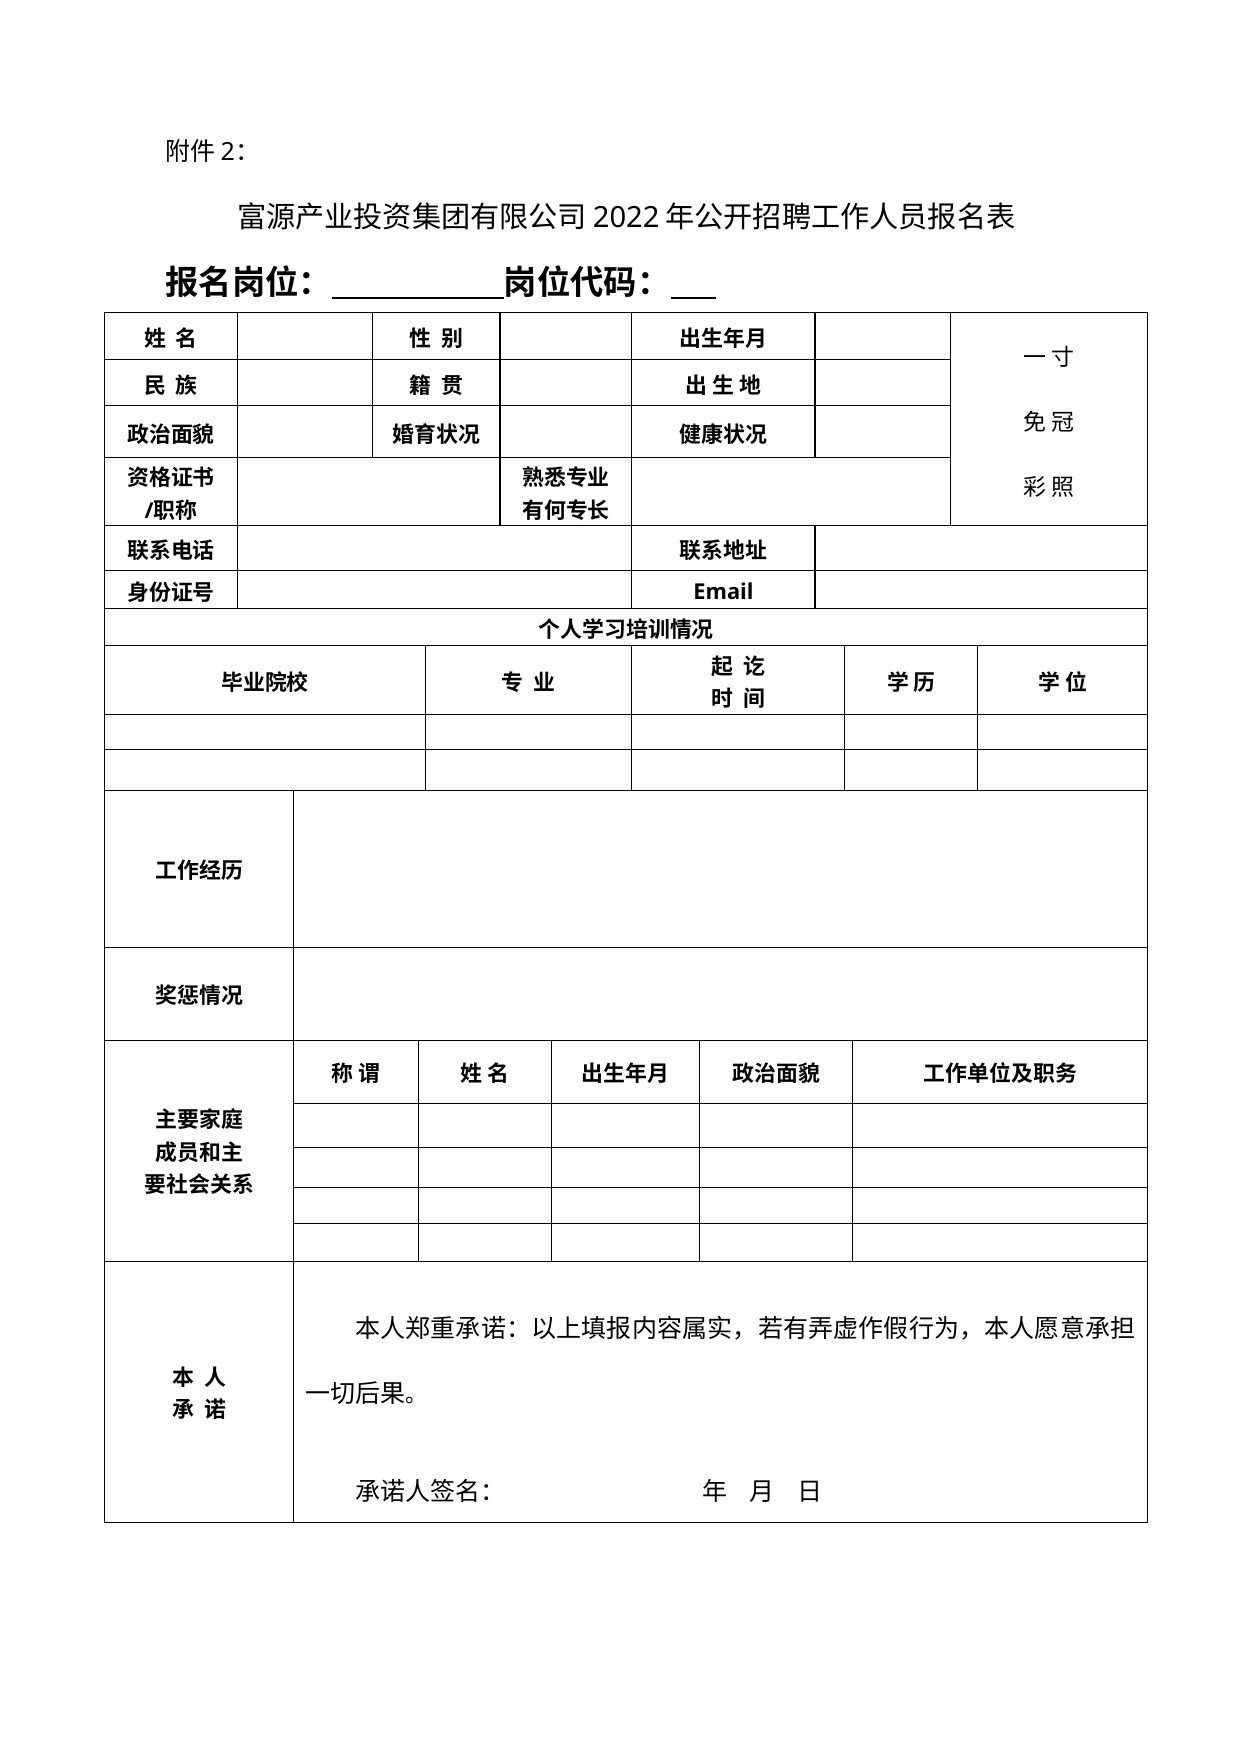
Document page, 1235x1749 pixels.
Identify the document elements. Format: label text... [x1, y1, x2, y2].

table_cell [700, 1224, 852, 1261]
table_header [816, 313, 950, 359]
table_cell 起 讫 时 间 [632, 646, 844, 713]
table_cell 资格证书 /职称 [105, 458, 237, 525]
table_cell [632, 715, 844, 749]
table_cell [816, 406, 950, 457]
table_cell [845, 750, 977, 790]
table_cell [700, 1104, 852, 1147]
table_cell 政治面貌 [105, 406, 237, 457]
table_cell 政治面貌 [700, 1041, 852, 1102]
table_cell [552, 1148, 699, 1187]
table_cell [419, 1148, 551, 1187]
table_cell [632, 458, 950, 525]
table_cell [238, 571, 631, 608]
table_cell [853, 1104, 1147, 1147]
table_cell 联系地址 [632, 526, 814, 570]
table_cell [238, 406, 372, 457]
table_header [238, 313, 372, 359]
table_cell 身份证号 [105, 571, 237, 608]
table_cell [294, 791, 1147, 947]
table_cell [294, 1224, 418, 1261]
table_header 姓 名 [105, 313, 237, 359]
table_cell 民 族 [105, 360, 237, 405]
table_cell [700, 1188, 852, 1223]
table_cell 奖惩情况 [105, 948, 293, 1039]
table_cell 健康状况 [632, 406, 814, 457]
table_cell [552, 1188, 699, 1223]
table_cell [419, 1104, 551, 1147]
table_cell [105, 750, 425, 790]
table_cell 熟悉专业 有何专长 [501, 458, 631, 525]
table_cell 出 生 地 [632, 360, 814, 405]
table_cell [853, 1224, 1147, 1261]
table_cell [294, 1188, 418, 1223]
table_cell [501, 406, 631, 457]
table_header 性 别 [373, 313, 499, 359]
table_cell [238, 458, 499, 525]
table_cell [552, 1104, 699, 1147]
table_cell [978, 750, 1147, 790]
table_cell [105, 715, 425, 749]
table_cell [426, 715, 631, 749]
table_cell [853, 1188, 1147, 1223]
table_header 出生年月 [632, 313, 814, 359]
table_cell 称 谓 [294, 1041, 418, 1102]
table_cell 出生年月 [552, 1041, 699, 1102]
table_cell 工作经历 [105, 791, 293, 947]
table_cell [552, 1224, 699, 1261]
table_cell [700, 1148, 852, 1187]
table_cell Email [632, 571, 814, 608]
table_cell [632, 750, 844, 790]
table_header [501, 313, 631, 359]
table_cell [238, 526, 631, 570]
table_cell 本 人 承 诺 [105, 1262, 293, 1522]
table_cell 主要家庭 成员和主 要社会关系 [105, 1041, 293, 1261]
table_cell [419, 1224, 551, 1261]
table_cell [238, 360, 372, 405]
table_cell [426, 750, 631, 790]
table_cell [816, 360, 950, 405]
table_cell 学 历 [845, 646, 977, 713]
table_cell [853, 1148, 1147, 1187]
table_cell [978, 715, 1147, 749]
table_cell 个人学习培训情况 [105, 609, 1147, 645]
table_cell [816, 571, 1147, 608]
table_cell 本人郑重承诺：以上填报内容属实，若有弄虚作假行为，本人愿意承担一切后果。 承诺人签名： 年 月 日 [294, 1262, 1147, 1522]
table_cell [294, 1104, 418, 1147]
table_cell [419, 1188, 551, 1223]
text 附件2： [165, 117, 1087, 182]
table_cell 学 位 [978, 646, 1147, 713]
text 报名岗位： 岗位代码： [165, 247, 1087, 312]
table_header 一 寸 免 冠 彩 照 [951, 313, 1147, 525]
table_cell 婚育状况 [373, 406, 499, 457]
table_cell 籍 贯 [373, 360, 499, 405]
table_cell [501, 360, 631, 405]
table_cell [816, 526, 1147, 570]
text 富源产业投资集团有限公司2022年公开招聘工作人员报名表 [165, 182, 1087, 247]
table_cell 姓 名 [419, 1041, 551, 1102]
table_cell 工作单位及职务 [853, 1041, 1147, 1102]
table_cell [845, 715, 977, 749]
table_cell 毕业院校 [105, 646, 425, 713]
table_cell [294, 948, 1147, 1039]
table_cell 联系电话 [105, 526, 237, 570]
table_cell 专 业 [426, 646, 631, 713]
table_cell [294, 1148, 418, 1187]
